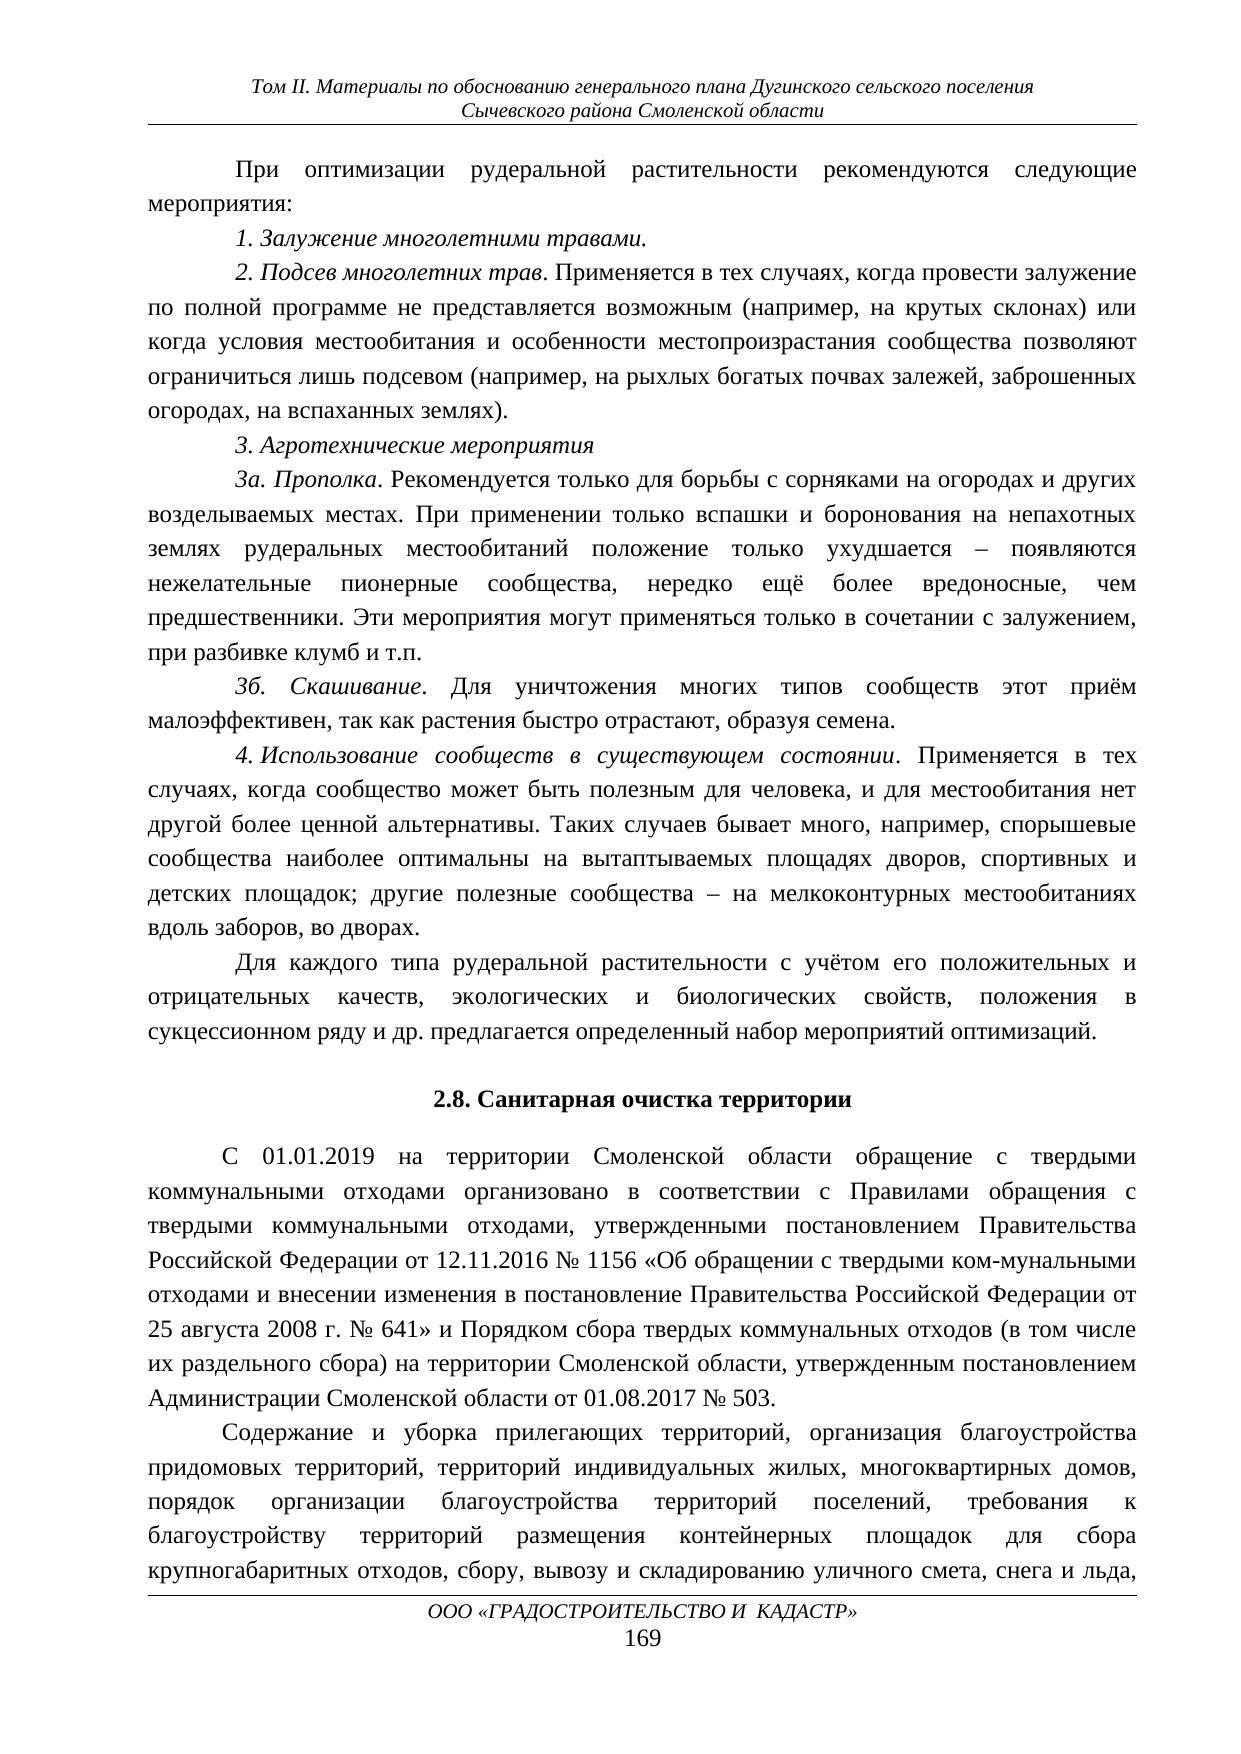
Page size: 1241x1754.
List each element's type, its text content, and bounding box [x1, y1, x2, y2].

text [148, 1417, 1137, 1584]
text 2. Подсев многолетних трав. Применяется в тех случаях, когда провести залужение по полной программе не представляется возможным (например, на крутых склонах) или когда условия местообитания и особенности местопроизрастания сообщества позволяют ограничиться лишь подсевом (например, на рыхлых богатых почвах залежей, заброшенных огородах, на вспаханных землях). [148, 257, 1137, 424]
text 4. Использование сообществ в существующем состоянии. Применяется в тех случаях, когда сообщество может быть полезным для человека, и для местообитания нет другой более ценной альтернативы. Таких случаев бывает много, например, спорышевые сообщества наиболее оптимальны на вытаптываемых площадях дворов, спортивных и детских площадок; другие полезные сообщества – на мелкоконтурных местообитаниях вдоль заборов, во дворах. [148, 740, 1137, 941]
text Для каждого типа рудеральной растительности с учётом его положительных и отрицательных качеств, экологических и биологических свойств, положения в сукцессионном ряду и др. предлагается определенный набор мероприятий оптимизаций. [148, 947, 1137, 1044]
text С 01.01.2019 на территории Смоленской области обращение с твердыми коммунальными отходами организовано в соответствии с Правилами обращения с твердыми коммунальными отходами, утвержденными постановлением Правительства Российской Федерации от 12.11.2016 № 1156 «Об обращении с твердыми ком-мунальными отходами и внесении изменения в постановление Правительства Российской Федерации от 25 августа 2008 г. № 641» и Порядком сбора твердых коммунальных отходов (в том числе их раздельного сбора) на территории Смоленской области, утвержденным постановлением Администрации Смоленской области от 01.08.2017 № 503. [148, 1141, 1137, 1411]
text 3б. Скашивание. Для уничтожения многих типов сообществ этот приём малоэффективен, так как растения быстро отрастают, образуя семена. [148, 671, 1137, 734]
text При оптимизации рудеральной растительности рекомендуются следующие мероприятия: [148, 154, 1137, 217]
text 2.8. Санитарная очистка территории [148, 1084, 1137, 1113]
text 3а. Прополка. Рекомендуется только для борьбы с сорняками на огородах и других возделываемых местах. При применении только вспашки и боронования на непахотных землях рудеральных местообитаний положение только ухудшается – появляются нежелательные пионерные сообщества, нередко ещё более вредоносные, чем предшественники. Эти мероприятия могут применяться только в сочетании с залужением, при разбивке клумб и т.п. [148, 464, 1137, 665]
text 3. Агротехнические мероприятия [148, 430, 1137, 458]
text 1. Залужение многолетними травами. [148, 223, 1137, 252]
